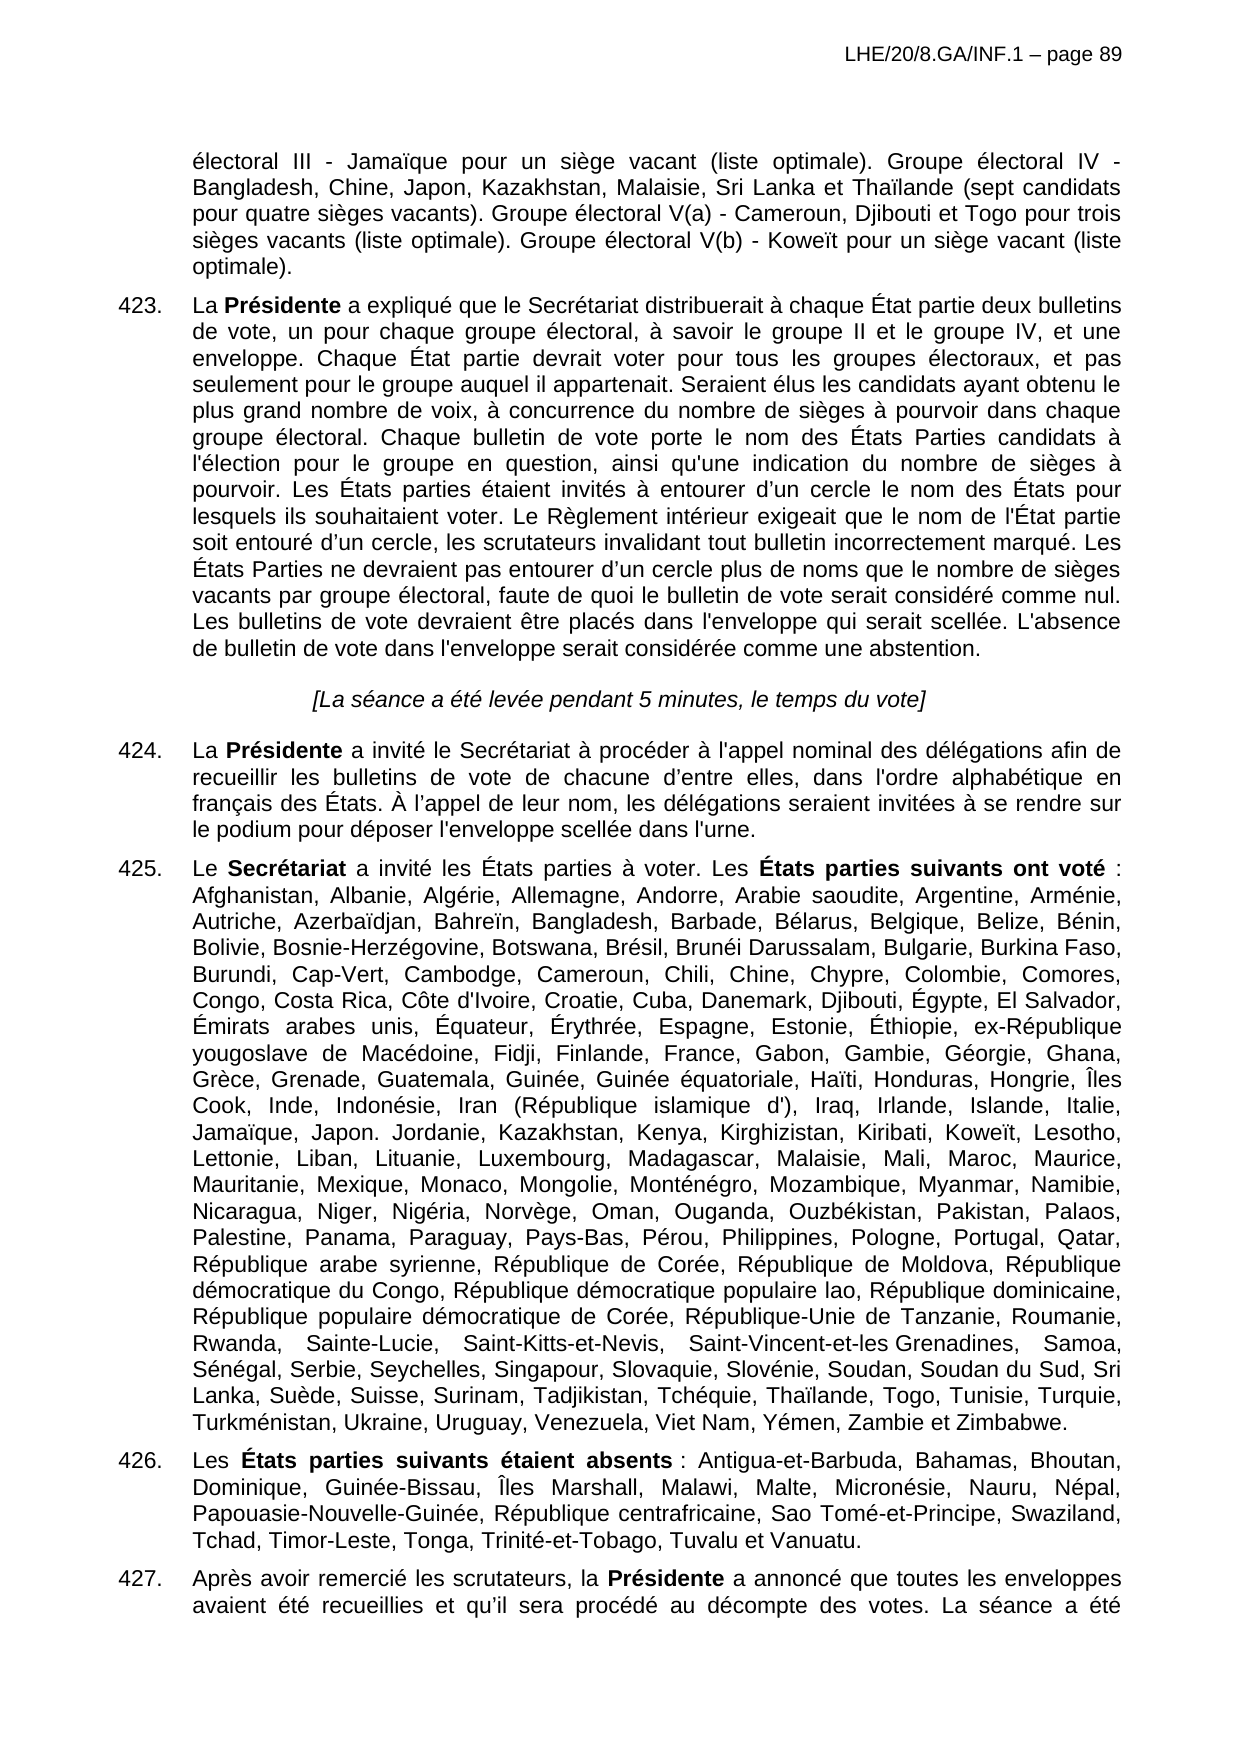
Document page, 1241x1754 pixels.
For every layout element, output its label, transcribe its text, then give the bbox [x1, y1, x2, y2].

text [La séance a été levée pendant 5 minutes, le temps du vote] [118, 686, 1122, 712]
list La Présidente a expliqué que le Secrétariat distribuerait à chaque État partie deux bulletins de vote, un pour chaque groupe électoral, à savoir le groupe II et le groupe IV, et une enveloppe. Chaque État partie devrait voter pour tous les groupes électoraux, et pas seulement pour le groupe auquel il appartenait. Seraient élus les candidats ayant obtenu le plus grand nombre de voix, à concurrence du nombre de sièges à pourvoir dans chaque groupe électoral. Chaque bulletin de vote porte le nom des États Parties candidats à l'élection pour le groupe en question, ainsi qu'une indication du nombre de sièges à pourvoir. Les États parties étaient invités à entourer d’un cercle le nom des États pour lesquels ils souhaitaient voter. Le Règlement intérieur exigeait que le nom de l'État partie soit entouré d’un cercle, les scrutateurs invalidant tout bulletin incorrectement marqué. Les États Parties ne devraient pas entourer d’un cercle plus de noms que le nombre de sièges vacants par groupe électoral, faute de quoi le bulletin de vote serait considéré comme nul. Les bulletins de vote devraient être placés dans l'enveloppe qui serait scellée. L'absence de bulletin de vote dans l'enveloppe serait considérée comme une abstention. [118, 292, 1122, 661]
list Le Secrétariat a invité les États parties à voter. Les États parties suivants ont voté : Afghanistan, Albanie, Algérie, Allemagne, Andorre, Arabie saoudite, Argentine, Arménie, Autriche, Azerbaïdjan, Bahreïn, Bangladesh, Barbade, Bélarus, Belgique, Belize, Bénin, Bolivie, Bosnie-Herzégovine, Botswana, Brésil, Brunéi Darussalam, Bulgarie, Burkina Faso, Burundi, Cap-Vert, Cambodge, Cameroun, Chili, Chine, Chypre, Colombie, Comores, Congo, Costa Rica, Côte d'Ivoire, Croatie, Cuba, Danemark, Djibouti, Égypte, El Salvador, Émirats arabes unis, Équateur, Érythrée, Espagne, Estonie, Éthiopie, ex-République yougoslave de Macédoine, Fidji, Finlande, France, Gabon, Gambie, Géorgie, Ghana, Grèce, Grenade, Guatemala, Guinée, Guinée équatoriale, Haïti, Honduras, Hongrie, Îles Cook, Inde, Indonésie, Iran (République islamique d'), Iraq, Irlande, Islande, Italie, Jamaïque, Japon. Jordanie, Kazakhstan, Kenya, Kirghizistan, Kiribati, Koweït, Lesotho, Lettonie, Liban, Lituanie, Luxembourg, Madagascar, Malaisie, Mali, Maroc, Maurice, Mauritanie, Mexique, Monaco, Mongolie, Monténégro, Mozambique, Myanmar, Namibie, Nicaragua, Niger, Nigéria, Norvège, Oman, Ouganda, Ouzbékistan, Pakistan, Palaos, Palestine, Panama, Paraguay, Pays-Bas, Pérou, Philippines, Pologne, Portugal, Qatar, République arabe syrienne, République de Corée, République de Moldova, République démocratique du Congo, République démocratique populaire lao, République dominicaine, République populaire démocratique de Corée, République-Unie de Tanzanie, Roumanie, Rwanda, Sainte-Lucie, Saint-Kitts-et-Nevis, Saint-Vincent-et-les Grenadines, Samoa, Sénégal, Serbie, Seychelles, Singapour, Slovaquie, Slovénie, Soudan, Soudan du Sud, Sri Lanka, Suède, Suisse, Surinam, Tadjikistan, Tchéquie, Thaïlande, Togo, Tunisie, Turquie, Turkménistan, Ukraine, Uruguay, Venezuela, Viet Nam, Yémen, Zambie et Zimbabwe. [118, 855, 1122, 1435]
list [118, 148, 1122, 279]
list Les États parties suivants étaient absents : Antigua-et-Barbuda, Bahamas, Bhoutan, Dominique, Guinée-Bissau, Îles Marshall, Malawi, Malte, Micronésie, Nauru, Népal, Papouasie-Nouvelle-Guinée, République centrafricaine, Sao Tomé-et-Principe, Swaziland, Tchad, Timor-Leste, Tonga, Trinité-et-Tobago, Tuvalu et Vanuatu. [118, 1447, 1122, 1553]
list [118, 1565, 1122, 1618]
list La Présidente a invité le Secrétariat à procéder à l'appel nominal des délégations afin de recueillir les bulletins de vote de chacune d’entre elles, dans l'ordre alphabétique en français des États. À l’appel de leur nom, les délégations seraient invitées à se rendre sur le podium pour déposer l'enveloppe scellée dans l'urne. [118, 737, 1122, 843]
